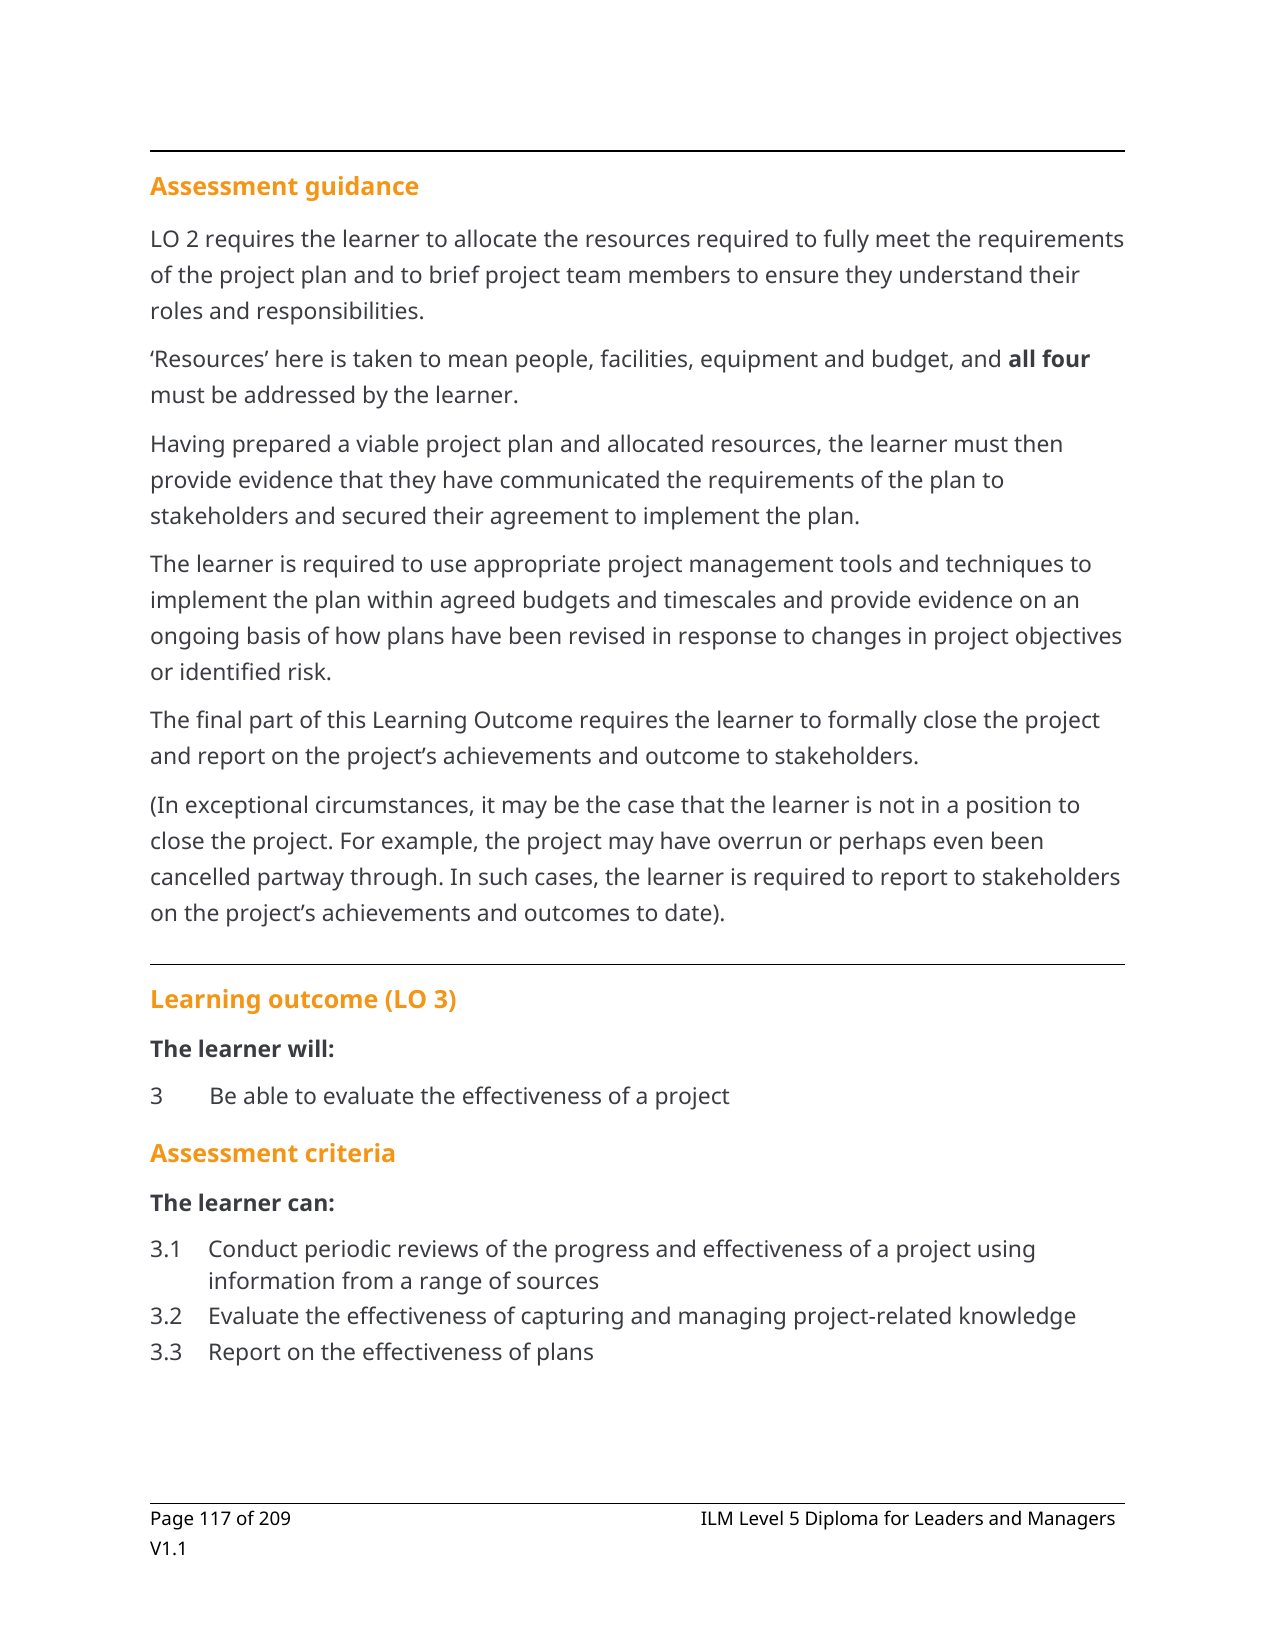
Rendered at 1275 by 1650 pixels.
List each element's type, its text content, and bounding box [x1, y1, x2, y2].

text The learner can: [150, 1191, 1125, 1217]
text The learner will: [150, 1037, 1125, 1063]
text 3 Be able to evaluate the effectiveness of a project [150, 1079, 1125, 1111]
list Report on the effectiveness of plans [150, 1336, 1125, 1367]
text Learning outcome (LO 3) [150, 965, 1125, 1016]
text Assessment guidance [150, 152, 1125, 202]
text The final part of this Learning Outcome requires the learner to formally close the project and report on the project’s achievements and outcome to stakeholders. [150, 704, 1125, 772]
text Assessment criteria [150, 1136, 494, 1170]
text (In exceptional circumstances, it may be the case that the learner is not in a position to close the project. For example, the project may have overrun or perhaps even been cancelled partway through. In such cases, the learner is required to report to stakeholders on the project’s achievements and outcomes to date). [150, 789, 1125, 928]
text LO 2 requires the learner to allocate the resources required to fully meet the requirements of the project plan and to brief project team members to ensure they understand their roles and responsibilities. [150, 223, 1125, 326]
text Having prepared a viable project plan and allocated resources, the learner must then provide evidence that they have communicated the requirements of the plan to stakeholders and secured their agreement to implement the plan. [150, 428, 1125, 531]
text ‘Resources’ here is taken to mean people, facilities, equipment and budget, and all four must be addressed by the learner. [150, 343, 1125, 411]
list Evaluate the effectiveness of capturing and managing project-related knowledge [150, 1300, 1125, 1331]
list Conduct periodic reviews of the progress and effectiveness of a project using information from a range of sources [150, 1233, 1125, 1296]
text The learner is required to use appropriate project management tools and techniques to implement the plan within agreed budgets and timescales and provide evidence on an ongoing basis of how plans have been revised in response to changes in project objectives or identified risk. [150, 548, 1125, 687]
